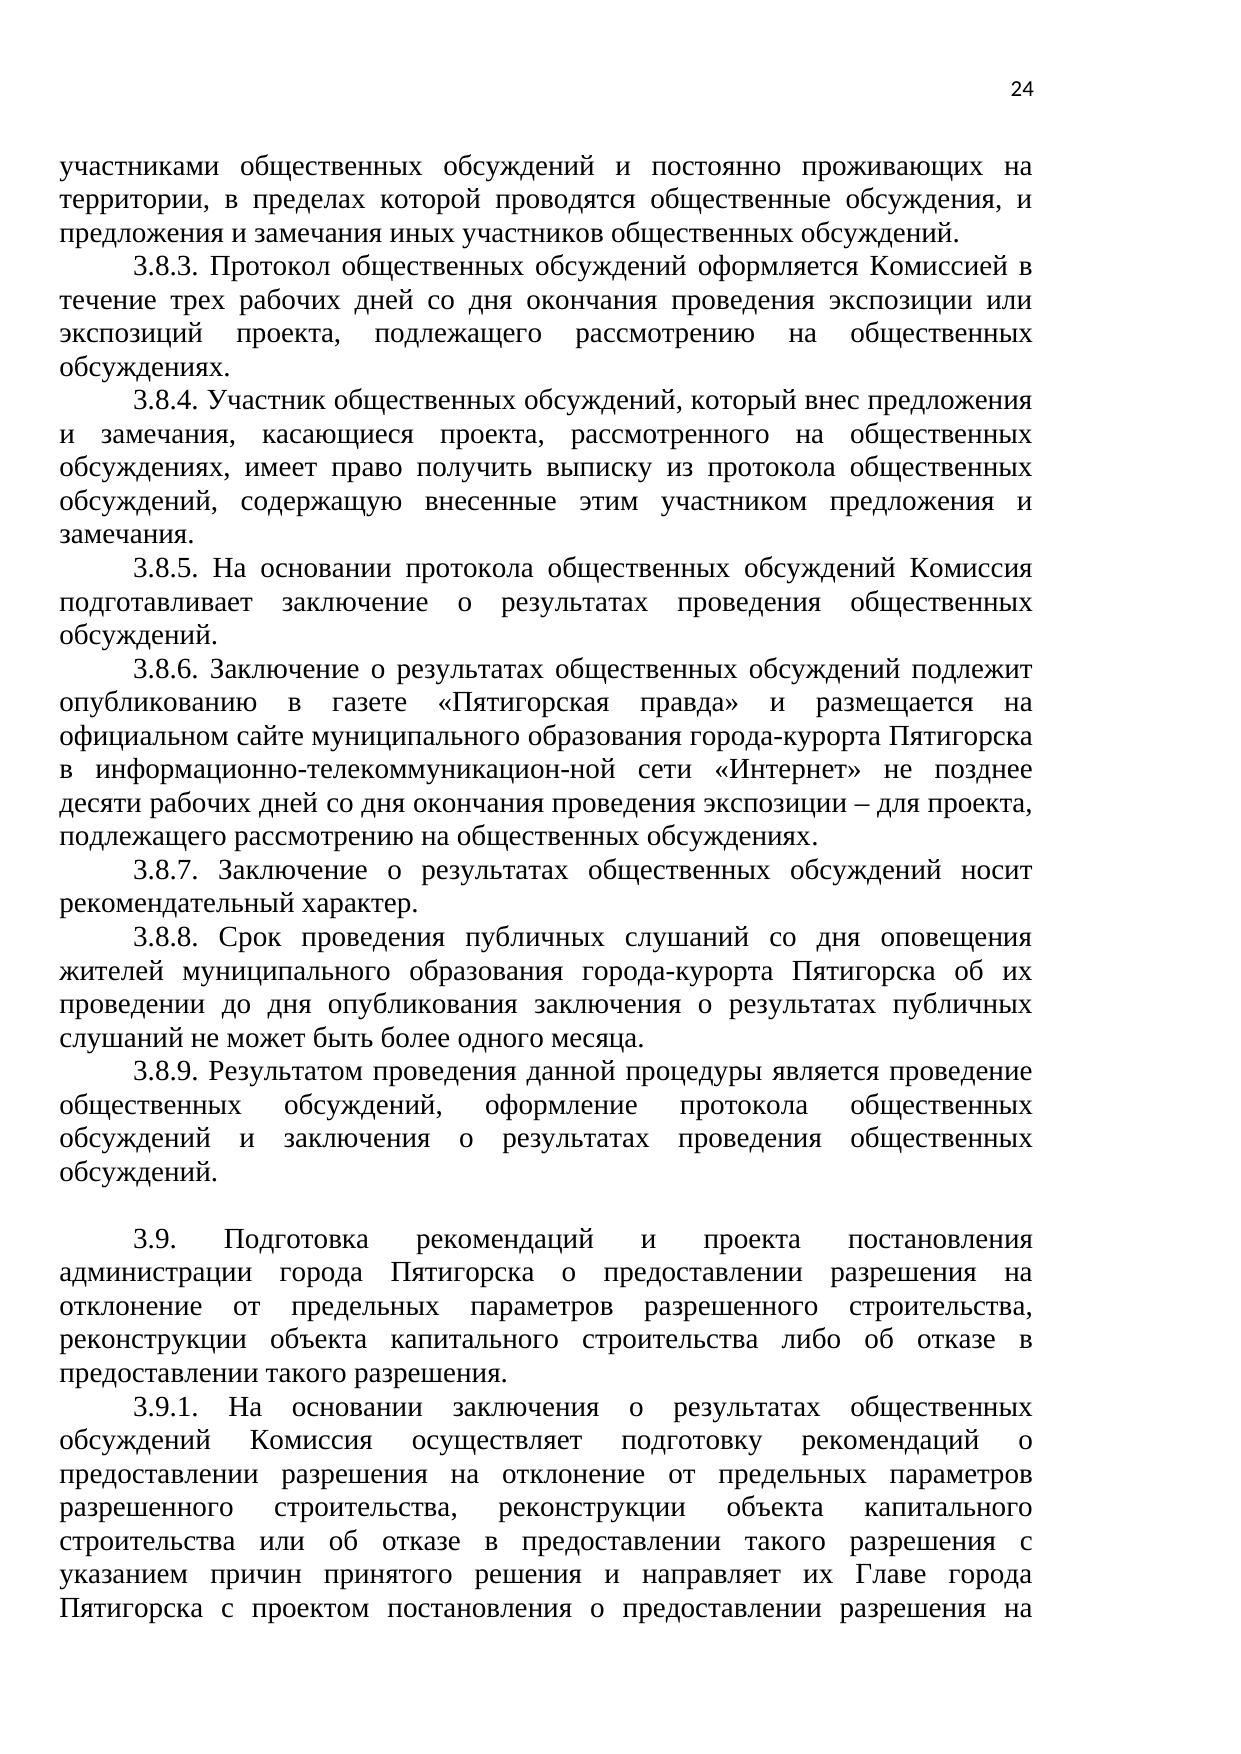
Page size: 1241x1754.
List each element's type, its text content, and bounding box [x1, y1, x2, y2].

text 3.8.3. Протокол общественных обсуждений оформляется Комиссией в течение трех рабочих дней со дня окончания проведения экспозиции или экспозиций проекта, подлежащего рассмотрению на общественных обсуждениях. [59, 248, 1033, 382]
text 3.8.7. Заключение о результатах общественных обсуждений носит рекомендательный характер. [59, 852, 1033, 919]
text 3.8.4. Участник общественных обсуждений, который внес предложения и замечания, касающиеся проекта, рассмотренного на общественных обсуждениях, имеет право получить выписку из протокола общественных обсуждений, содержащую внесенные этим участником предложения и замечания. [59, 382, 1033, 550]
text 3.8.9. Результатом проведения данной процедуры является проведение общественных обсуждений, оформление протокола общественных обсуждений и заключения о результатах проведения общественных обсуждений. [59, 1053, 1033, 1187]
text 3.8.6. Заключение о результатах общественных обсуждений подлежит опубликованию в газете «Пятигорская правда» и размещается на официальном сайте муниципального образования города-курорта Пятигорска в информационно-телекоммуникацион-ной сети «Интернет» не позднее десяти рабочих дней со дня окончания проведения экспозиции – для проекта, подлежащего рассмотрению на общественных обсуждениях. [59, 651, 1033, 852]
text 3.8.5. На основании протокола общественных обсуждений Комиссия подготавливает заключение о результатах проведения общественных обсуждений. [59, 550, 1033, 651]
text 3.8.8. Срок проведения публичных слушаний со дня оповещения жителей муниципального образования города-курорта Пятигорска об их проведении до дня опубликования заключения о результатах публичных слушаний не может быть более одного месяца. [59, 919, 1033, 1053]
text 3.9. Подготовка рекомендаций и проекта постановления администрации города Пятигорска о предоставлении разрешения на отклонение от предельных параметров разрешенного строительства, реконструкции объекта капитального строительства либо об отказе в предоставлении такого разрешения. [59, 1221, 1033, 1389]
